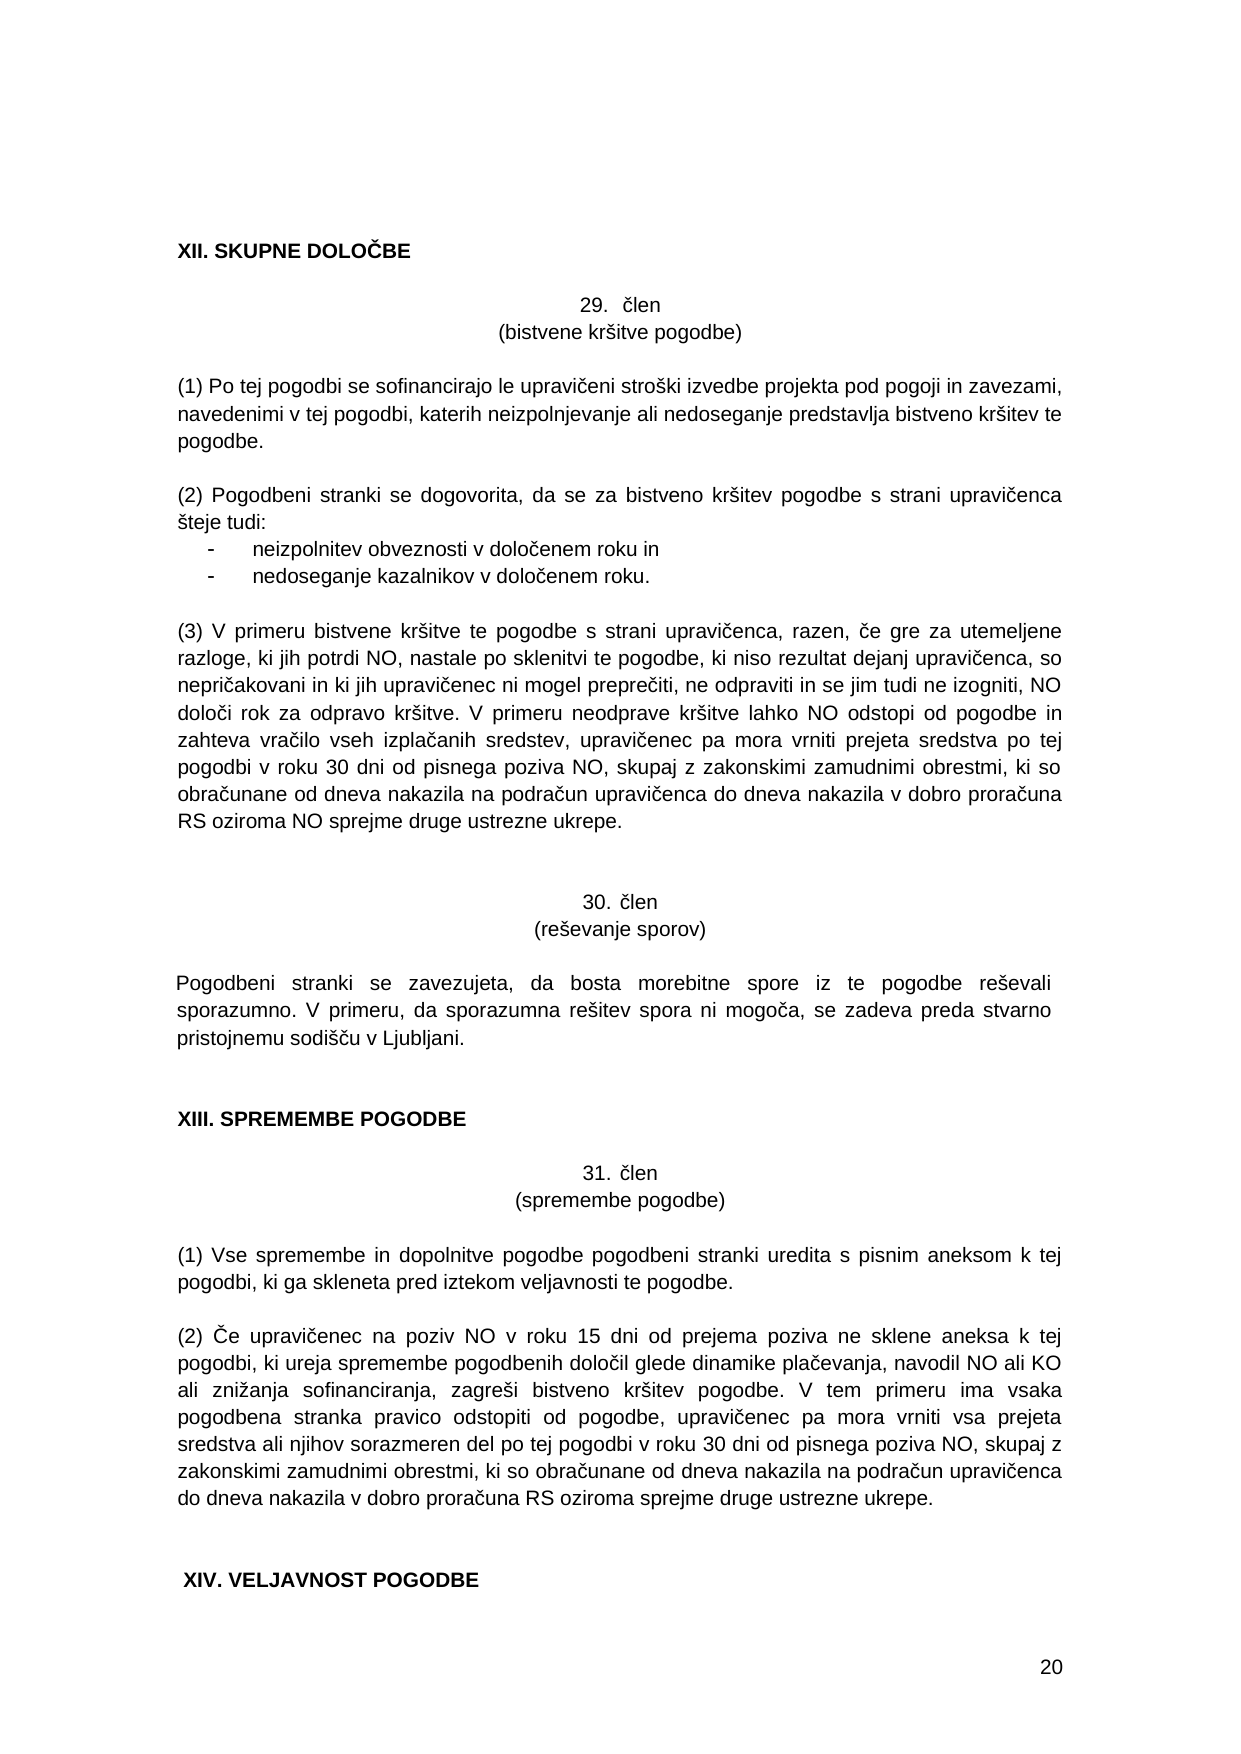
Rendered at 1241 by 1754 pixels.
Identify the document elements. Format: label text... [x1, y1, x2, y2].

text (spremembe pogodbe) [177, 1186, 1063, 1213]
text (1) Vse spremembe in dopolnitve pogodbe pogodbeni stranki uredita s pisnim aneksom k tej pogodbi, ki ga skleneta pred iztekom veljavnosti te pogodbe. [177, 1240, 1063, 1294]
text XIV. VELJAVNOST POGODBE [177, 1565, 1063, 1592]
text Pogodbeni stranki se zavezujeta, da bosta morebitne spore iz te pogodbe reševali sporazumno. V primeru, da sporazumna rešitev spora ni mogoča, se zadeva preda stvarno pristojnemu sodišču v Ljubljani. [176, 969, 1053, 1050]
list člen [177, 291, 1063, 318]
list člen [177, 1159, 1063, 1186]
list člen [177, 888, 1063, 915]
text (1) Po tej pogodbi se sofinancirajo le upravičeni stroški izvedbe projekta pod pogoji in zavezami, navedenimi v tej pogodbi, katerih neizpolnjevanje ali nedoseganje predstavlja bistveno kršitev te pogodbe. [177, 372, 1063, 453]
text (reševanje sporov) [177, 915, 1063, 942]
text (3) V primeru bistvene kršitve te pogodbe s strani upravičenca, razen, če gre za utemeljene razloge, ki jih potrdi NO, nastale po sklenitvi te pogodbe, ki niso rezultat dejanj upravičenca, so nepričakovani in ki jih upravičenec ni mogel preprečiti, ne odpraviti in se jim tudi ne izogniti, NO določi rok za odpravo kršitve. V primeru neodprave kršitve lahko NO odstopi od pogodbe in zahteva vračilo vseh izplačanih sredstev, upravičenec pa mora vrniti prejeta sredstva po tej pogodbi v roku 30 dni od pisnega poziva NO, skupaj z zakonskimi zamudnimi obrestmi, ki so obračunane od dneva nakazila na podračun upravičenca do dneva nakazila v dobro proračuna RS oziroma NO sprejme druge ustrezne ukrepe. [177, 617, 1063, 834]
text XIII. SPREMEMBE POGODBE [177, 1105, 1057, 1132]
list nedoseganje kazalnikov v določenem roku. [207, 562, 1053, 589]
text (2) Če upravičenec na poziv NO v roku 15 dni od prejema poziva ne sklene aneksa k tej pogodbi, ki ureja spremembe pogodbenih določil glede dinamike plačevanja, navodil NO ali KO ali znižanja sofinanciranja, zagreši bistveno kršitev pogodbe. V tem primeru ima vsaka pogodbena stranka pravico odstopiti od pogodbe, upravičenec pa mora vrniti vsa prejeta sredstva ali njihov sorazmeren del po tej pogodbi v roku 30 dni od pisnega poziva NO, skupaj z zakonskimi zamudnimi obrestmi, ki so obračunane od dneva nakazila na podračun upravičenca do dneva nakazila v dobro proračuna RS oziroma sprejme druge ustrezne ukrepe. [177, 1322, 1063, 1511]
text (2) Pogodbeni stranki se dogovorita, da se za bistveno kršitev pogodbe s strani upravičenca šteje tudi: [177, 481, 1063, 535]
text (bistvene kršitve pogodbe) [177, 318, 1063, 345]
list neizpolnitev obveznosti v določenem roku in [207, 535, 1053, 562]
text XII. SKUPNE DOLOČBE [177, 237, 1057, 264]
